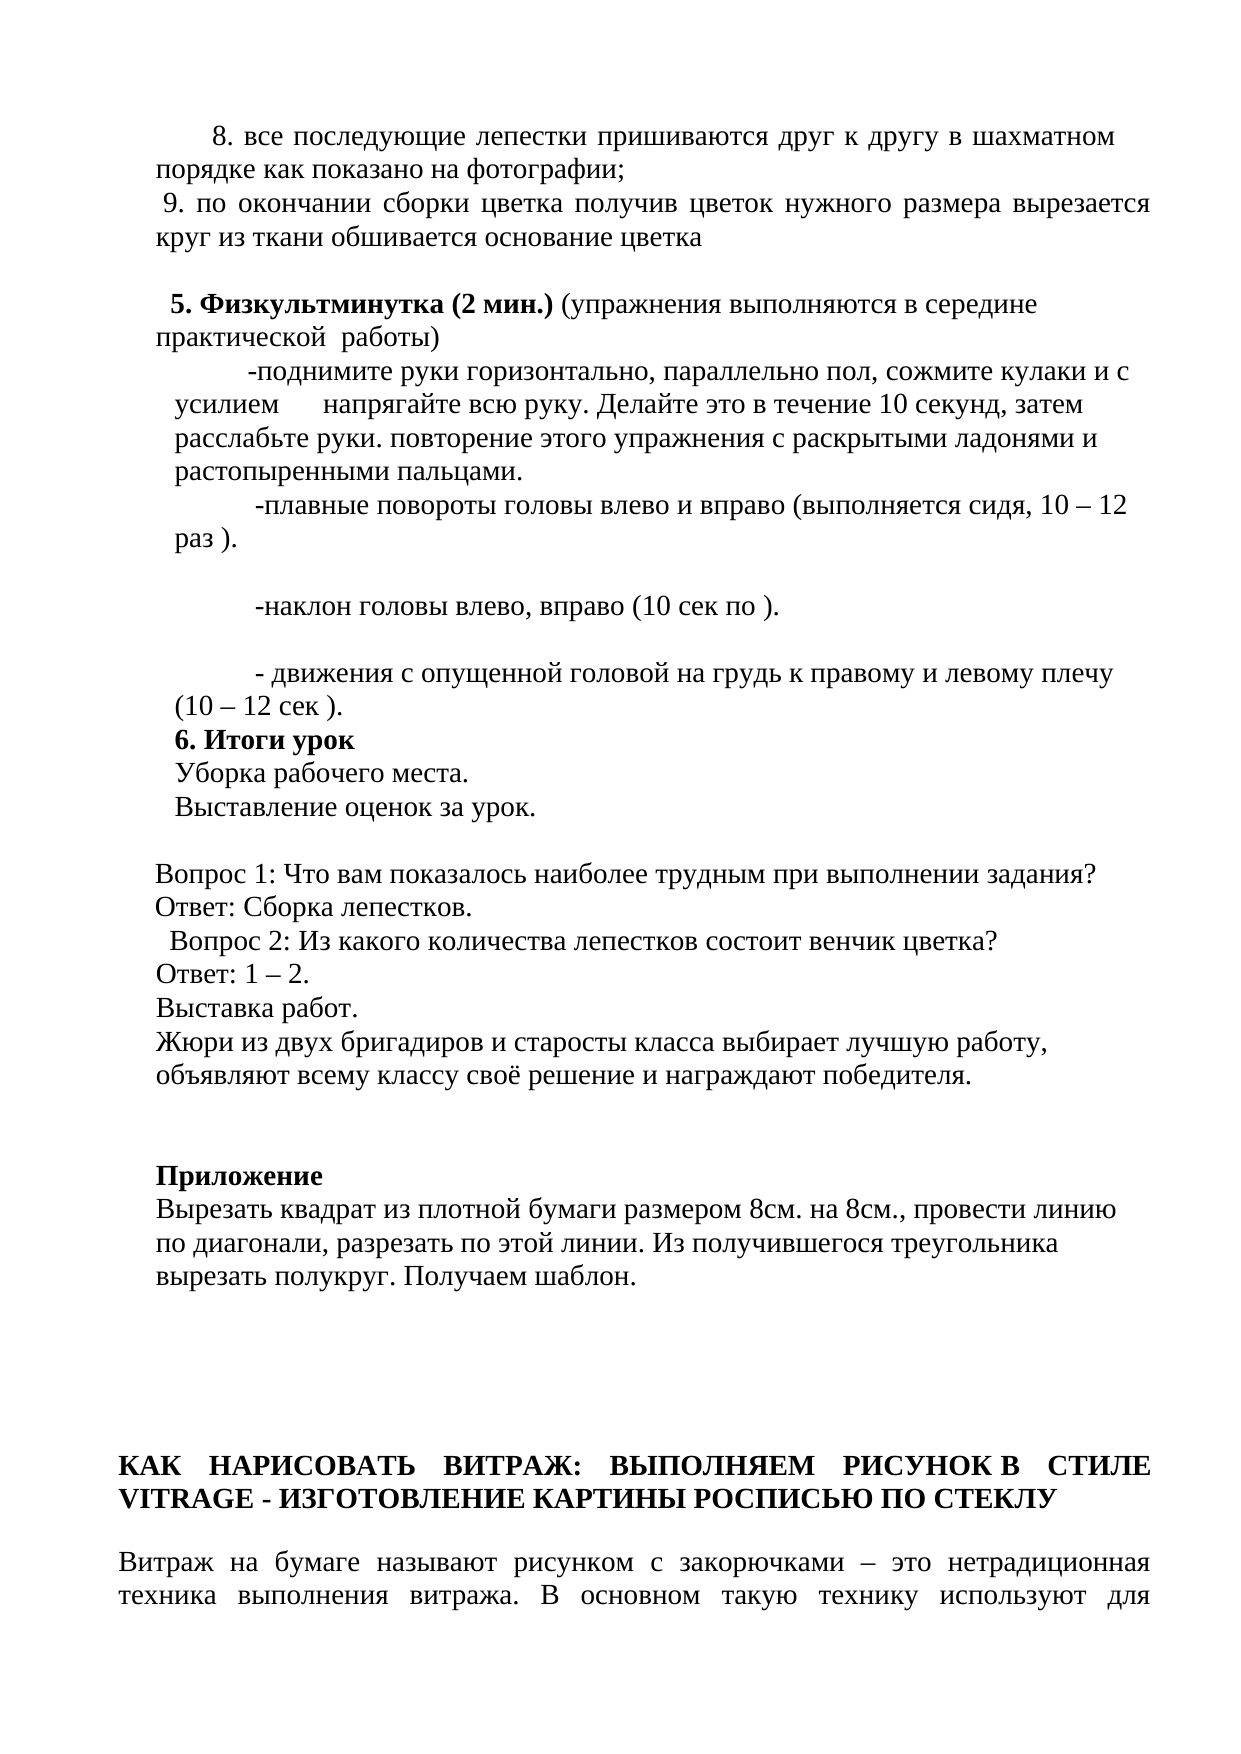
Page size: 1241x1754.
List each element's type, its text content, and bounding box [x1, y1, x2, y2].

text Вопрос 1: Что вам показалось наиболее трудным при выполнении задания? [118, 856, 1152, 889]
text -плавные повороты головы влево и вправо (выполняется сидя, 10 – 12 раз ). -наклон головы влево, вправо (10 сек по ). - движения с опущенной головой на грудь к правому и левому плечу (10 – 12 сек ). [174, 487, 1152, 722]
text Ответ: 1 – 2. [156, 957, 1152, 990]
text 9. по окончании сборки цветка получив цветок нужного размера вырезается круг из ткани обшивается основание цветка [156, 185, 1152, 252]
text Ответ: Сборка лепестков. [118, 889, 1152, 923]
text Выставка работ. [156, 990, 1152, 1024]
text Вопрос 2: Из какого количества лепестков состоит венчик цветка? [118, 923, 1152, 957]
text Уборка рабочего места. [174, 755, 1152, 789]
text Вырезать квадрат из плотной бумаги размером 8см. на 8см., провести линию по диагонали, разрезать по этой линии. Из получившегося треугольника вырезать полукруг. Получаем шаблон. [156, 1191, 1152, 1292]
text -поднимите руки горизонтально, параллельно пол, сожмите кулаки и с усилием напрягайте всю руку. Делайте это в течение 10 секунд, затем расслабьте руки. повторение этого упражнения с раскрытыми ладонями и растопыренными пальцами. [174, 353, 1152, 487]
subtitle КАК НАРИСОВАТЬ ВИТРАЖ: ВЫПОЛНЯЕМ РИСУНОК В СТИЛЕ VITRAGE - ИЗГОТОВЛЕНИЕ КАРТИНЫ РОСПИСЬЮ ПО СТЕКЛУ [118, 1448, 1152, 1515]
text Приложение [156, 1091, 1152, 1191]
text Жюри из двух бригадиров и старосты класса выбирает лучшую работу, объявляют всему классу своё решение и награждают победителя. [156, 1024, 1152, 1091]
text Выставление оценок за урок. [174, 789, 1152, 822]
text 8. все последующие лепестки пришиваются друг к другу в шахматном порядке как показано на фотографии; [6, 118, 1152, 185]
text 5. Физкультминутка (2 мин.) (упражнения выполняются в середине практической работы) [156, 286, 1152, 353]
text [118, 1544, 1152, 1611]
text 6. Итоги урок [174, 722, 1152, 755]
